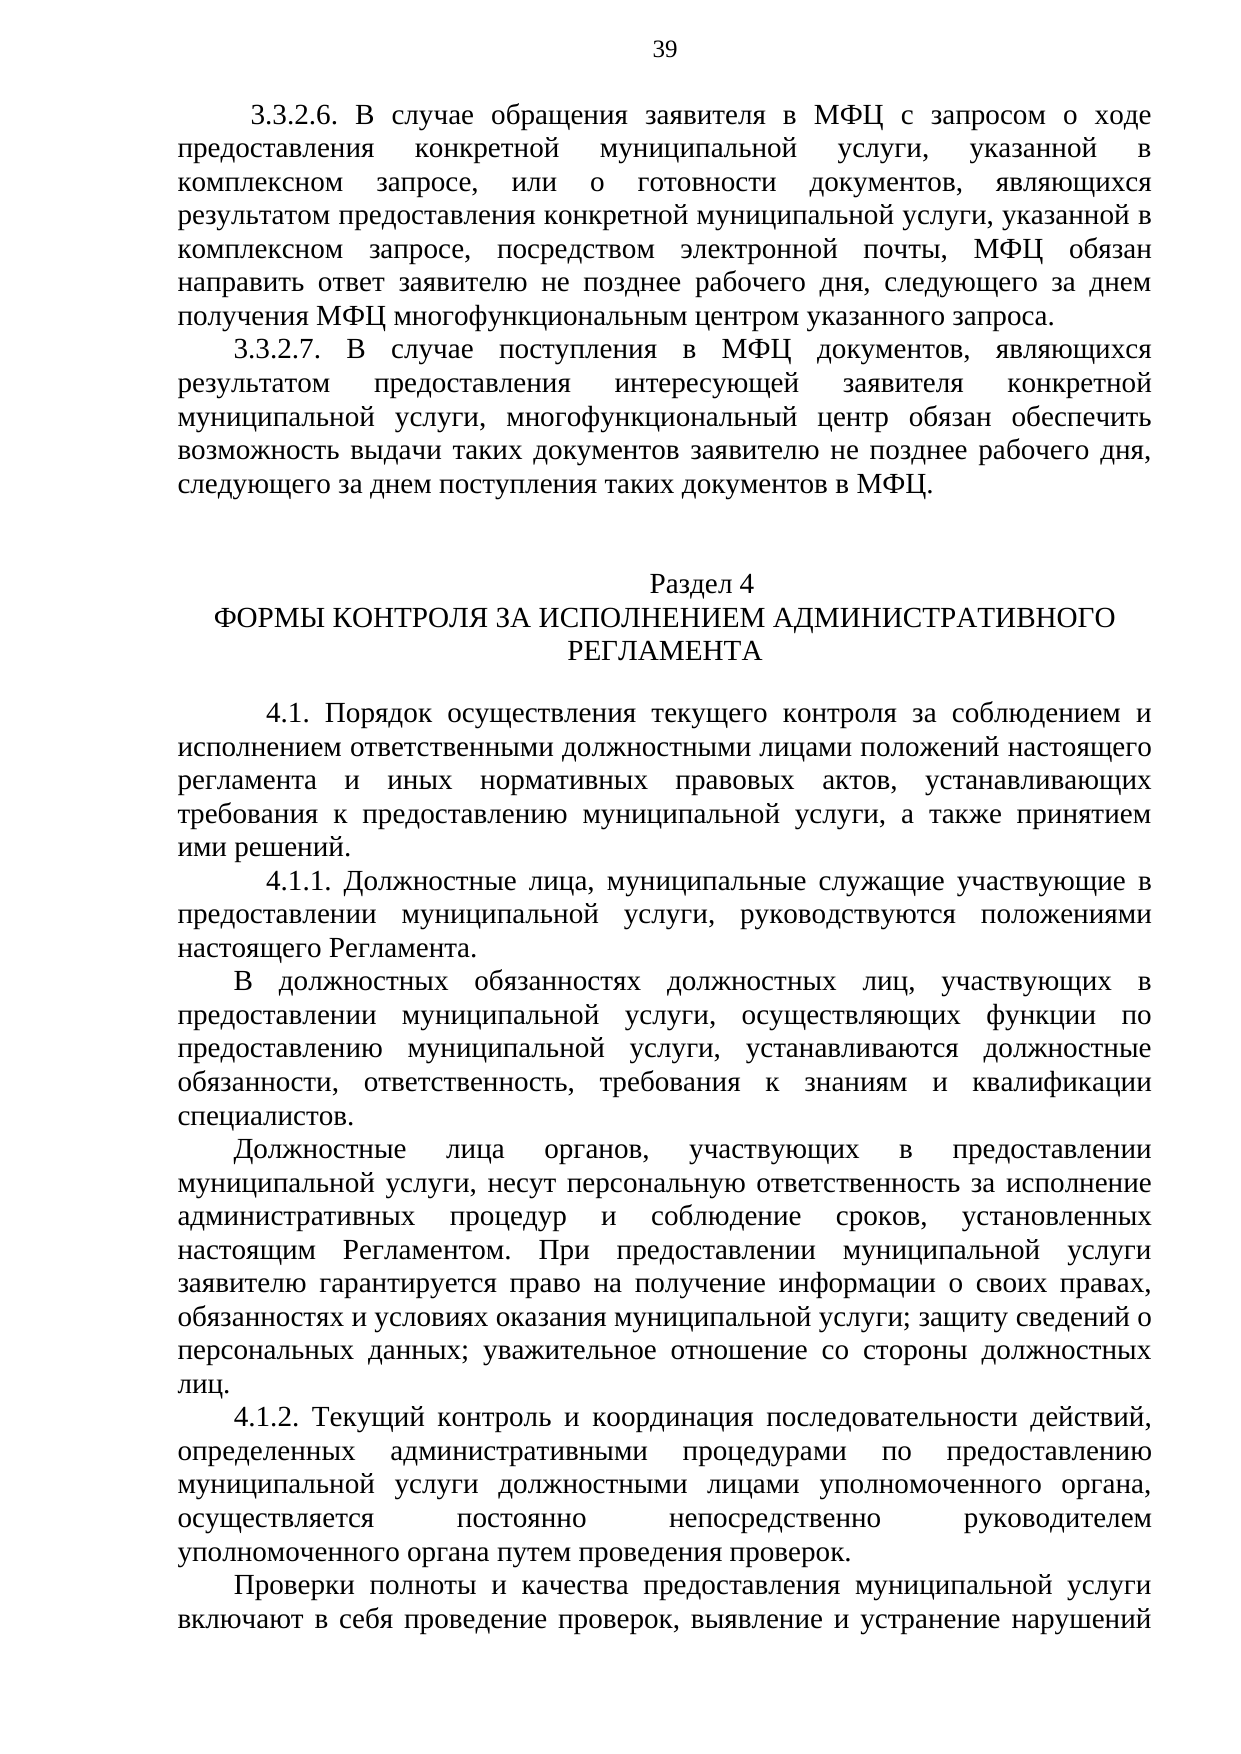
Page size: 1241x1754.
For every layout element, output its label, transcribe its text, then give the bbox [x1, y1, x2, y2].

text Раздел 4 [177, 566, 1152, 600]
text ФОРМЫ КОНТРОЛЯ ЗА ИСПОЛНЕНИЕМ АДМИНИСТРАТИВНОГО РЕГЛАМЕНТА [177, 600, 1152, 695]
text 4.1. Порядок осуществления текущего контроля за соблюдением и исполнением ответственными должностными лицами положений настоящего регламента и иных нормативных правовых актов, устанавливающих требования к предоставлению муниципальной услуги, а также принятием ими решений. [177, 695, 1152, 863]
text 3.3.2.7. В случае поступления в МФЦ документов, являющихся результатом предоставления интересующей заявителя конкретной муниципальной услуги, многофункциональный центр обязан обеспечить возможность выдачи таких документов заявителю не позднее рабочего дня, следующего за днем поступления таких документов в МФЦ. [177, 332, 1152, 499]
text 4.1.1. Должностные лица, муниципальные служащие участвующие в предоставлении муниципальной услуги, руководствуются положениями настоящего Регламента. [177, 863, 1152, 963]
text 4.1.2. Текущий контроль и координация последовательности действий, определенных административными процедурами по предоставлению муниципальной услуги должностными лицами уполномоченного органа, осуществляется постоянно непосредственно руководителем уполномоченного органа путем проведения проверок. [177, 1399, 1152, 1567]
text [177, 1567, 1152, 1634]
text В должностных обязанностях должностных лиц, участвующих в предоставлении муниципальной услуги, осуществляющих функции по предоставлению муниципальной услуги, устанавливаются должностные обязанности, ответственность, требования к знаниям и квалификации специалистов. [177, 963, 1152, 1131]
text 3.3.2.6. В случае обращения заявителя в МФЦ с запросом о ходе предоставления конкретной муниципальной услуги, указанной в комплексном запросе, или о готовности документов, являющихся результатом предоставления конкретной муниципальной услуги, указанной в комплексном запросе, посредством электронной почты, МФЦ обязан направить ответ заявителю не позднее рабочего дня, следующего за днем получения МФЦ многофункциональным центром указанного запроса. [177, 97, 1152, 332]
text Должностные лица органов, участвующих в предоставлении муниципальной услуги, несут персональную ответственность за исполнение административных процедур и соблюдение сроков, установленных настоящим Регламентом. При предоставлении муниципальной услуги заявителю гарантируется право на получение информации о своих правах, обязанностях и условиях оказания муниципальной услуги; защиту сведений о персональных данных; уважительное отношение со стороны должностных лиц. [177, 1131, 1152, 1399]
